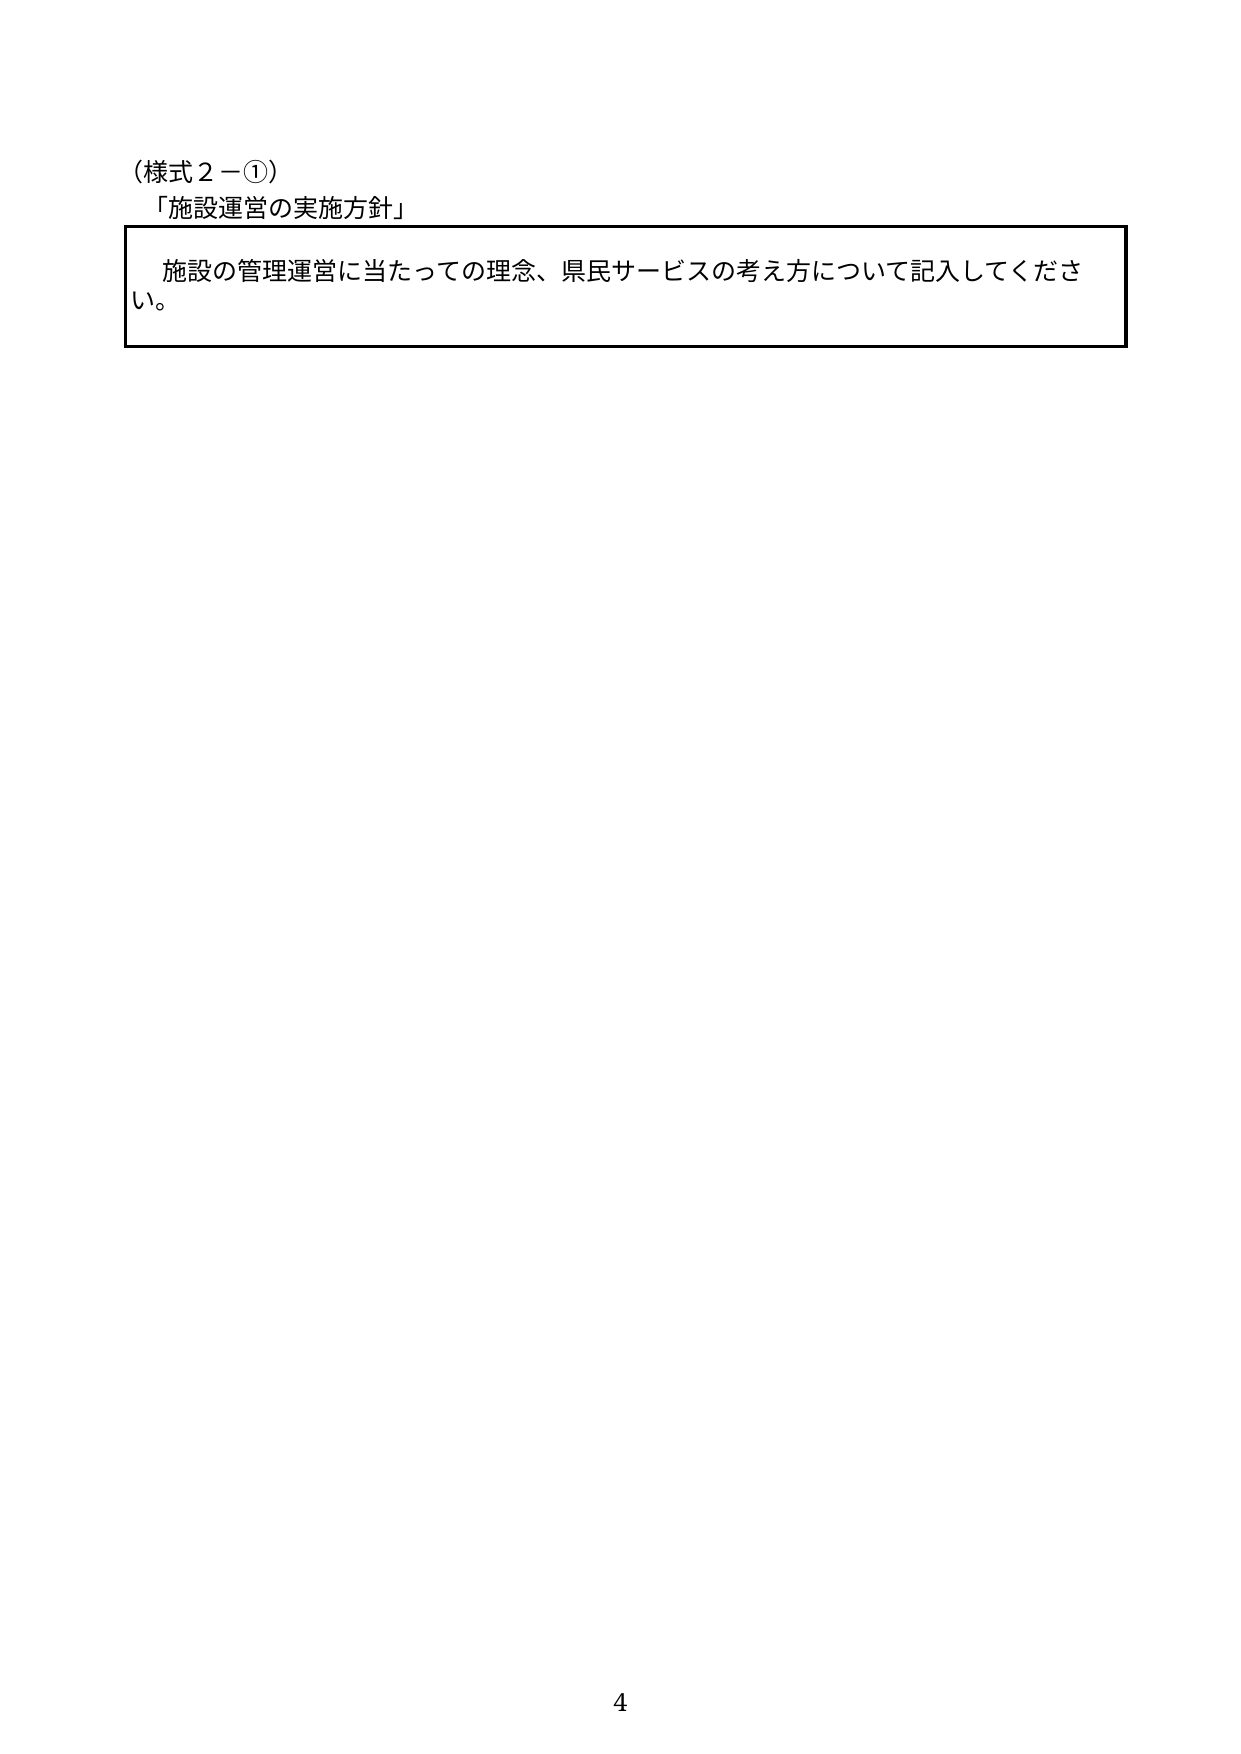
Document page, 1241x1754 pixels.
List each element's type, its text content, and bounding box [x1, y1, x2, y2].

text （様式２－①） [118, 152, 1122, 188]
table_header 施設の管理運営に当たっての理念、県民サービスの考え方について記入してくださ い。 [127, 228, 1124, 344]
text 「施設運営の実施方針」 [118, 188, 1122, 225]
